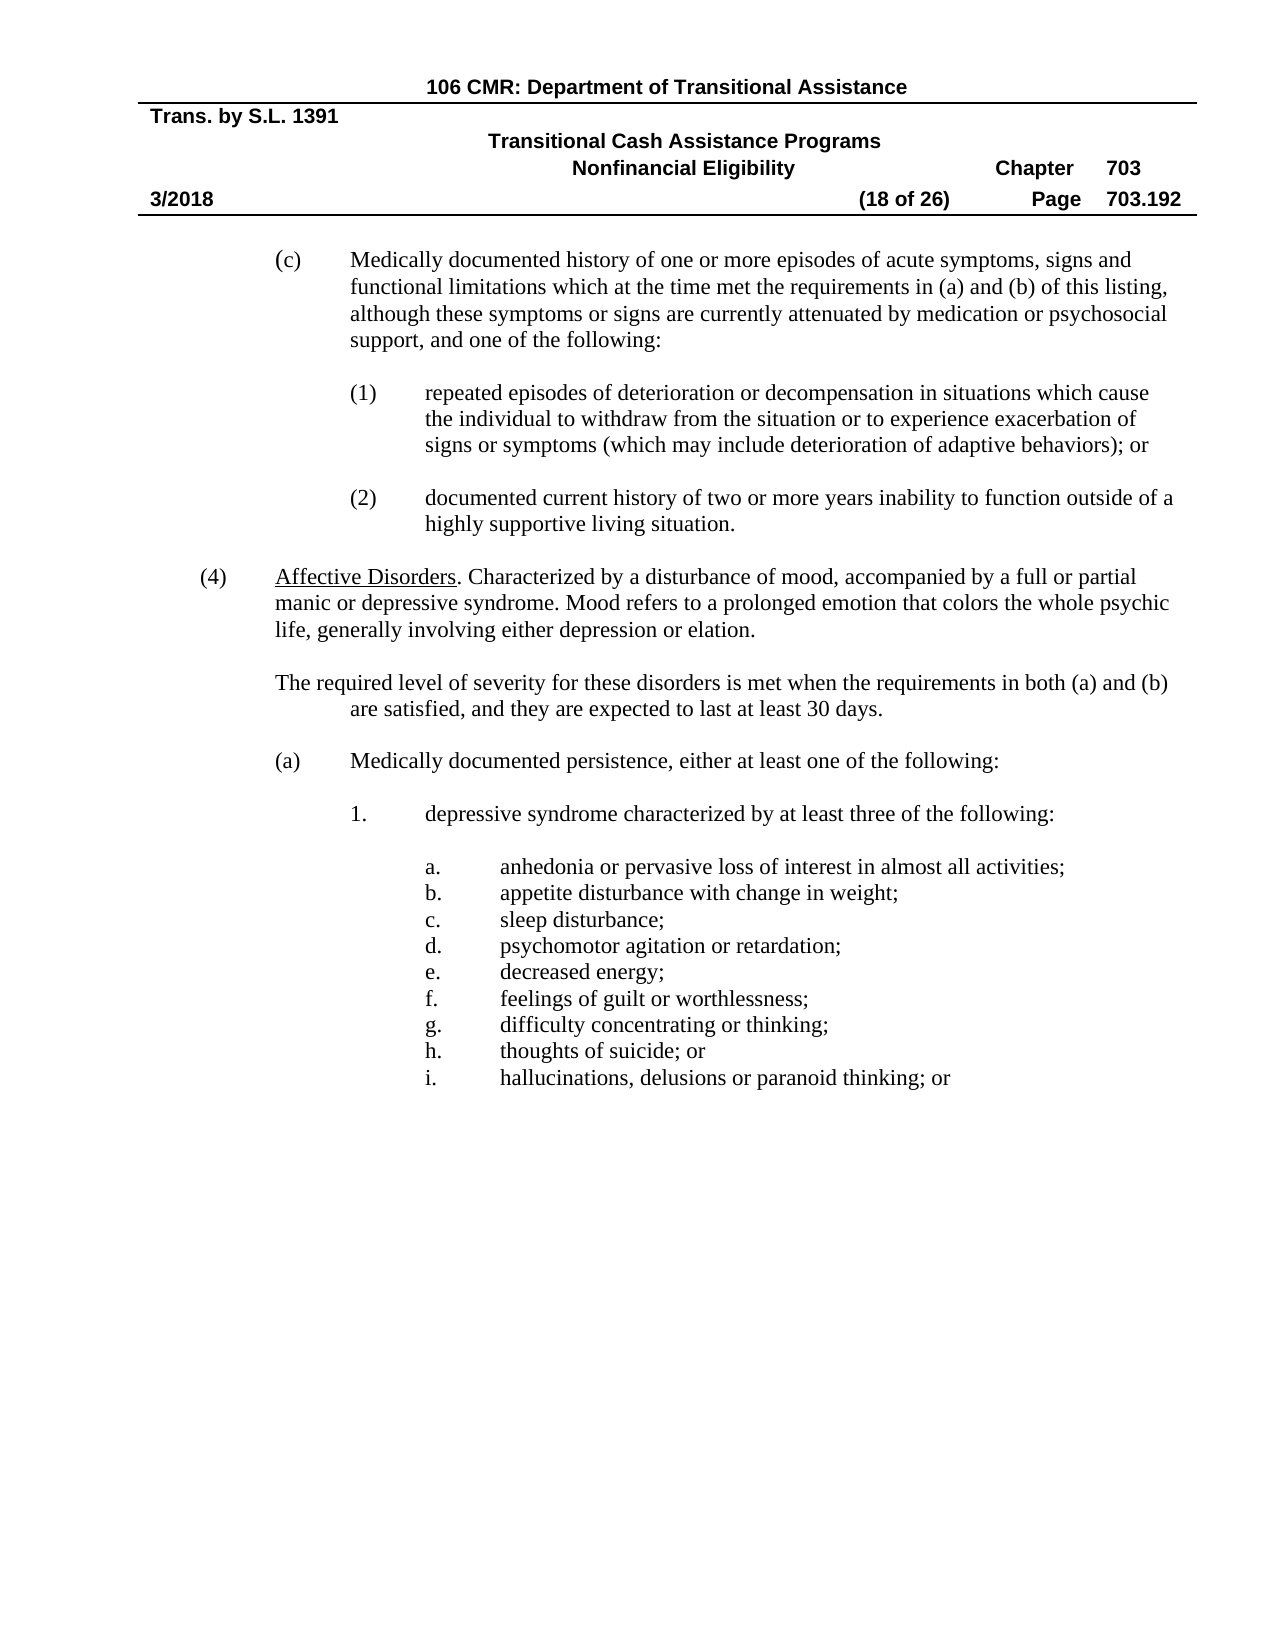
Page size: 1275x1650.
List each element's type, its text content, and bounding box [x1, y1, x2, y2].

text i. hallucinations, delusions or paranoid thinking; or [125, 1064, 1185, 1090]
text c. sleep disturbance; [125, 906, 1185, 932]
text (a) Medically documented persistence, either at least one of the following: [125, 748, 1185, 774]
text d. psychomotor agitation or retardation; [125, 932, 1185, 958]
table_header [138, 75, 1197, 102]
text a. anhedonia or pervasive loss of interest in almost all activities; [125, 853, 1185, 879]
text The required level of severity for these disorders is met when the requirements in both (a) and (b) are satisfied, and they are expected to last at least 30 days. [125, 668, 1185, 721]
text b. appetite disturbance with change in weight; [125, 879, 1185, 906]
text (4) Affective Disorders. Characterized by a disturbance of mood, accompanied by a full or partial manic or depressive syndrome. Mood refers to a prolonged emotion that colors the whole psychic life, generally involving either depression or elation. [125, 563, 1185, 642]
text e. decreased energy; [125, 958, 1185, 985]
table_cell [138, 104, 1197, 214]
text (2) documented current history of two or more years inability to function outside of a highly supportive living situation. [125, 484, 1185, 537]
text (1) repeated episodes of deterioration or decompensation in situations which cause the individual to withdraw from the situation or to experience exacerbation of signs or symptoms (which may include deterioration of adaptive behaviors); or [125, 379, 1185, 458]
text h. thoughts of suicide; or [125, 1037, 1185, 1064]
text f. feelings of guilt or worthlessness; [125, 985, 1185, 1011]
text g. difficulty concentrating or thinking; [125, 1011, 1185, 1037]
text 1. depressive syndrome characterized by at least three of the following: [125, 800, 1185, 827]
text (c) Medically documented history of one or more episodes of acute symptoms, signs and functional limitations which at the time met the requirements in (a) and (b) of this listing, although these symptoms or signs are currently attenuated by medication or psychosocial support, and one of the following: [125, 244, 1185, 352]
